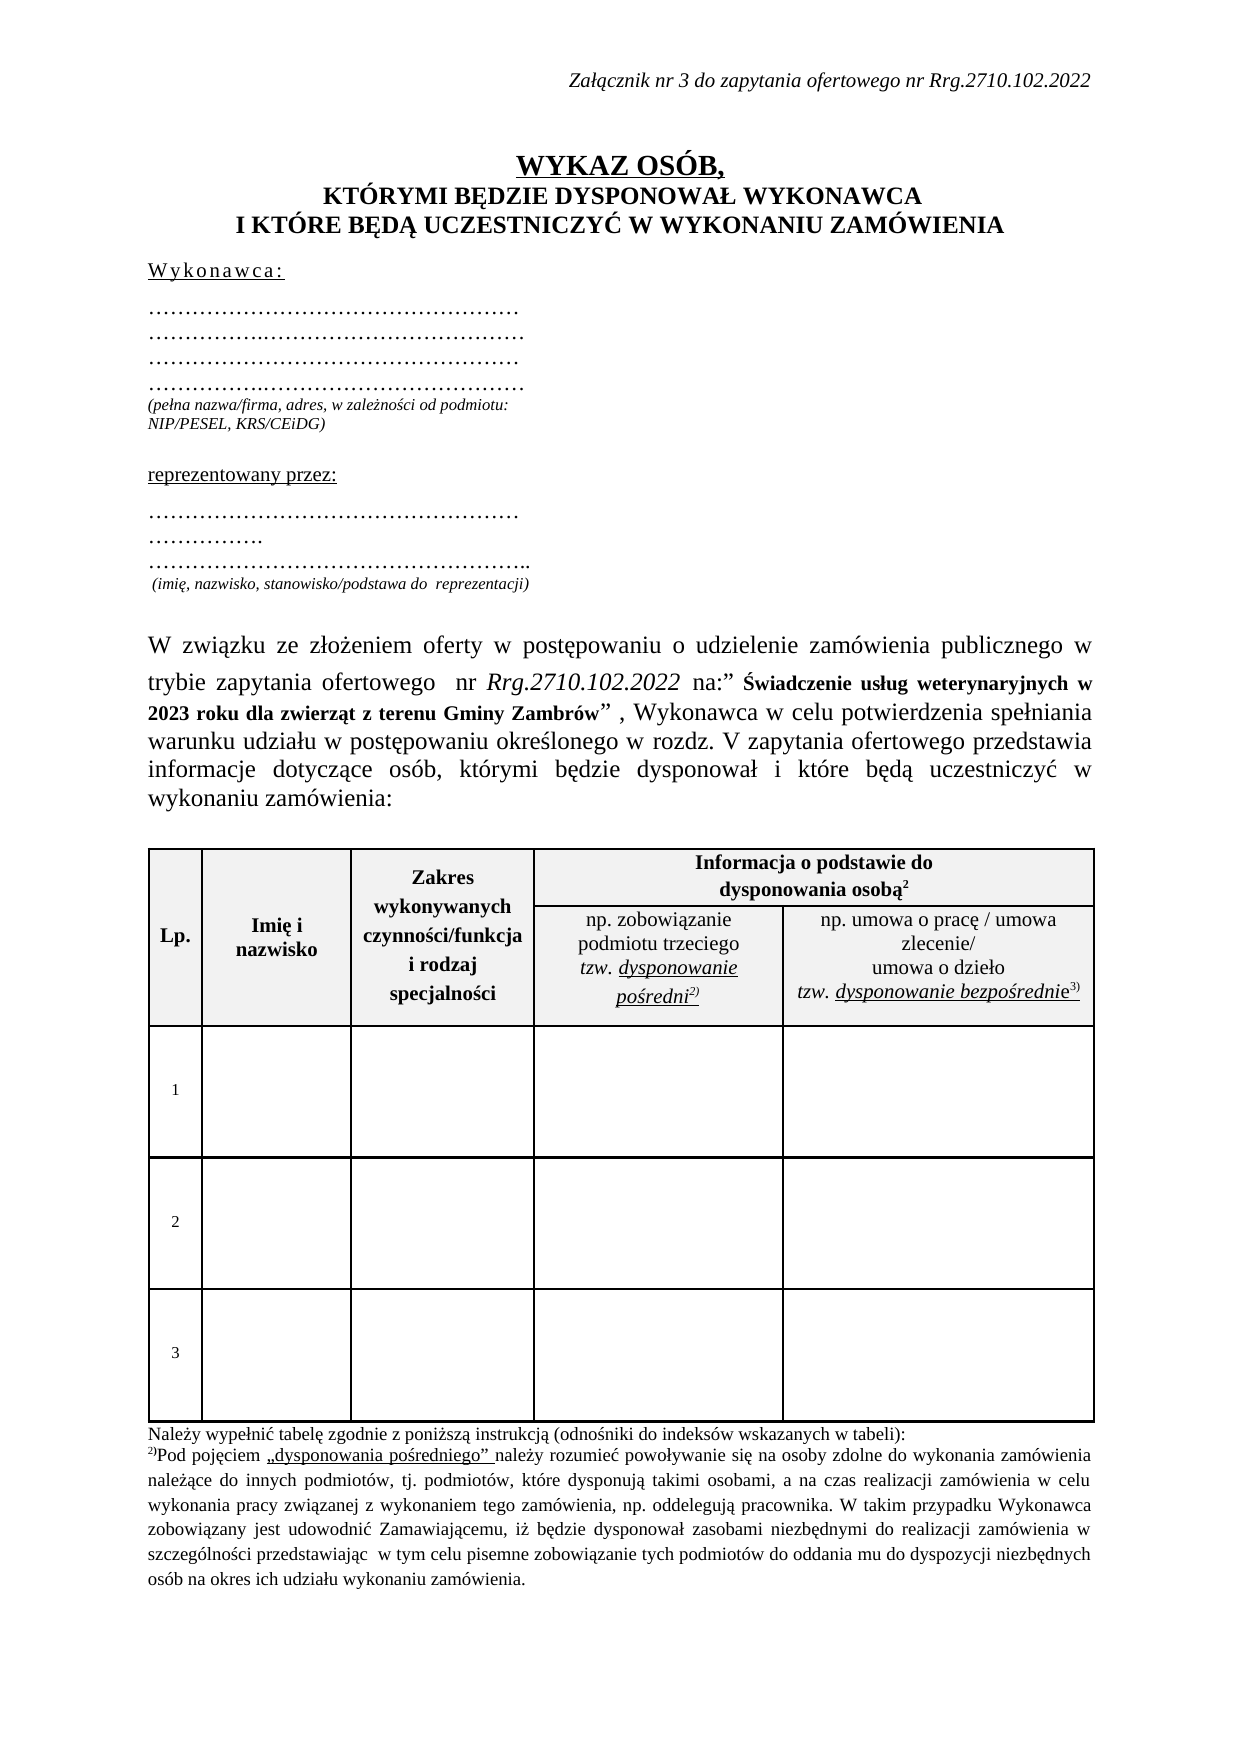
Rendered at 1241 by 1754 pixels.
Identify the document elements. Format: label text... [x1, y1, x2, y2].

table_cell 1 [150, 1027, 201, 1156]
table_cell [535, 1290, 782, 1420]
text ………………………………………………………….……………………………… [148, 294, 532, 344]
table_cell np. umowa o pracę / umowa zlecenie/ umowa o dzieło tzw. dysponowanie bezpośrednie3) [784, 907, 1093, 1025]
text NIP/PESEL, KRS/CEiDG) [148, 414, 532, 433]
table_cell 2 [150, 1159, 201, 1288]
table_cell 3 [150, 1290, 201, 1420]
table_cell np. zobowiązanie podmiotu trzeciego tzw. dysponowanie pośredni2) [535, 907, 782, 1025]
text ………………………………………………………….…………………………………………….. [148, 498, 532, 573]
table_cell [352, 1290, 533, 1420]
text KTÓRYMI BĘDZIE DYSPONOWAŁ WYKONAWCA [148, 181, 1093, 210]
table_cell [203, 1159, 350, 1288]
text WYKAZ OSÓB, [148, 148, 1093, 181]
table_header Lp. [150, 850, 201, 1025]
table_cell [784, 1290, 1093, 1420]
text Wykonawca: [148, 258, 1093, 282]
table_cell [535, 1027, 782, 1156]
text W związku ze złożeniem oferty w postępowaniu o udzielenie zamówienia publicznego w trybie zapytania ofertowego nr Rrg.2710.102.2022 na:” Świadczenie usług weterynaryjnych w 2023 roku dla zwierząt z terenu Gminy Zambrów” , Wykonawca w celu potwierdzenia spełniania warunku udziału w postępowaniu określonego w rozdz. V zapytania ofertowego przedstawia informacje dotyczące osób, którymi będzie dysponował i które będą uczestniczyć w wykonaniu zamówienia: [148, 630, 1093, 812]
table_cell [784, 1027, 1093, 1156]
table_cell [784, 1159, 1093, 1288]
text ………………………………………………………….……………………………… (pełna nazwa/firma, adres, w zależności od podmiotu: [148, 344, 532, 414]
text I KTÓRE BĘDĄ UCZESTNICZYĆ W WYKONANIU ZAMÓWIENIA [148, 210, 1093, 239]
table_cell [203, 1290, 350, 1420]
text 2)Pod pojęciem „dysponowania pośredniego” należy rozumieć powoływanie się na osoby zdolne do wykonania zamówienia należące do innych podmiotów, tj. podmiotów, które dysponują takimi osobami, a na czas realizacji zamówienia w celu wykonania pracy związanej z wykonaniem tego zamówienia, np. oddelegują pracownika. W takim przypadku Wykonawca zobowiązany jest udowodnić Zamawiającemu, iż będzie dysponował zasobami niezbędnymi do realizacji zamówienia w szczególności przedstawiając w tym celu pisemne zobowiązanie tych podmiotów do oddania mu do dyspozycji niezbędnych osób na okres ich udziału wykonaniu zamówienia. [148, 1444, 1093, 1589]
text Należy wypełnić tabelę zgodnie z poniższą instrukcją (odnośniki do indeksów wskazanych w tabeli): [148, 1423, 1093, 1444]
table_header Zakres wykonywanych czynności/funkcja i rodzaj specjalności [352, 850, 533, 1025]
text (imię, nazwisko, stanowisko/podstawa do reprezentacji) [148, 573, 546, 593]
table_header Imię i nazwisko [203, 850, 350, 1025]
table_cell [352, 1159, 533, 1288]
table_cell [535, 1159, 782, 1288]
table_cell [203, 1027, 350, 1156]
table_header Informacja o podstawie do dysponowania osobą2 [535, 850, 1093, 905]
text reprezentowany przez: [148, 462, 1093, 486]
table_cell [352, 1027, 533, 1156]
